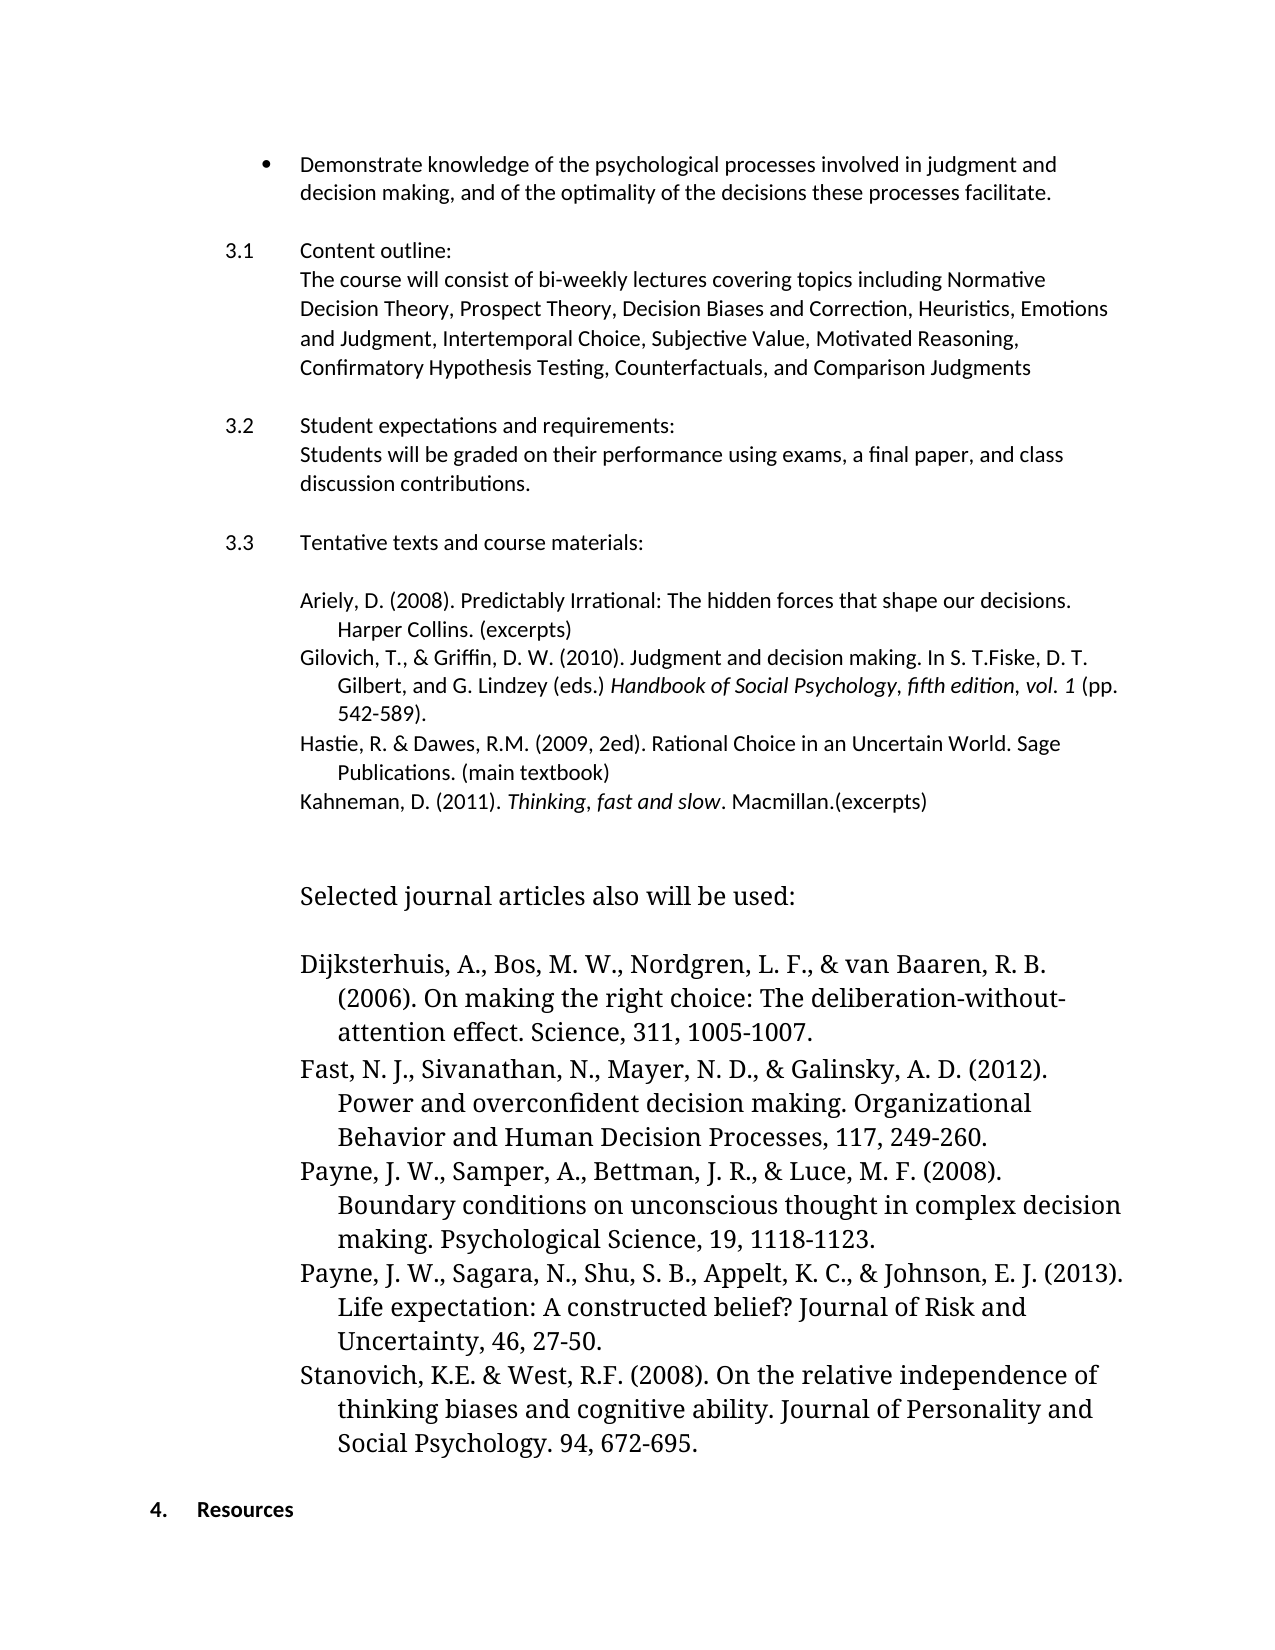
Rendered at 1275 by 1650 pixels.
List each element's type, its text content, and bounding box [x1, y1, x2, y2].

text Students will be graded on their performance using exams, a final paper, and class discussion contributions. [300, 439, 1125, 498]
text Stanovich, K.E. & West, R.F. (2008). On the relative independence of thinking biases and cognitive ability. Journal of Personality and Social Psychology. 94, 672-695. [300, 1358, 1125, 1460]
text Ariely, D. (2008). Predictably Irrational: The hidden forces that shape our decisions. Harper Collins. (excerpts) [300, 585, 1125, 643]
text Payne, J. W., Samper, A., Bettman, J. R., & Luce, M. F. (2008). Boundary conditions on unconscious thought in complex decision making. Psychological Science, 19, 1118-1123. [300, 1154, 1125, 1256]
text Payne, J. W., Sagara, N., Shu, S. B., Appelt, K. C., & Johnson, E. J. (2013). Life expectation: A constructed belief? Journal of Risk and Uncertainty, 46, 27-50. [300, 1256, 1125, 1358]
text Kahneman, D. (2011). Thinking, fast and slow. Macmillan.(excerpts) [300, 786, 1125, 815]
text The course will consist of bi-weekly lectures covering topics including Normative Decision Theory, Prospect Theory, Decision Biases and Correction, Heuristics, Emotions and Judgment, Intertemporal Choice, Subjective Value, Motivated Reasoning, Confirmatory Hypothesis Testing, Counterfactuals, and Comparison Judgments [300, 264, 1125, 381]
text Dijksterhuis, A., Bos, M. W., Nordgren, L. F., & van Baaren, R. B. (2006). On making the right choice: The deliberation-without-attention effect. Science, 311, 1005-1007. [300, 946, 1125, 1049]
text 3.3 Tentative texts and course materials: [225, 527, 1125, 556]
list Demonstrate knowledge of the psychological processes involved in judgment and decision making, and of the optimality of the decisions these processes facilitate. [262, 150, 1125, 206]
text Fast, N. J., Sivanathan, N., Mayer, N. D., & Galinsky, A. D. (2012). Power and overconfident decision making. Organizational Behavior and Human Decision Processes, 117, 249-260. [300, 1051, 1125, 1154]
text 3.2 Student expectations and requirements: [225, 410, 1125, 439]
text 3.1 Content outline: [225, 235, 1125, 264]
text 4. Resources [150, 1494, 1125, 1523]
text Gilovich, T., & Griffin, D. W. (2010). Judgment and decision making. In S. T.Fiske, D. T. Gilbert, and G. Lindzey (eds.) Handbook of Social Psychology, fifth edition, vol. 1 (pp. 542-589). [300, 643, 1125, 728]
text Selected journal articles also will be used: [300, 878, 1125, 912]
text Hastie, R. & Dawes, R.M. (2009, 2ed). Rational Choice in an Uncertain World. Sage Publications. (main textbook) [300, 728, 1125, 786]
